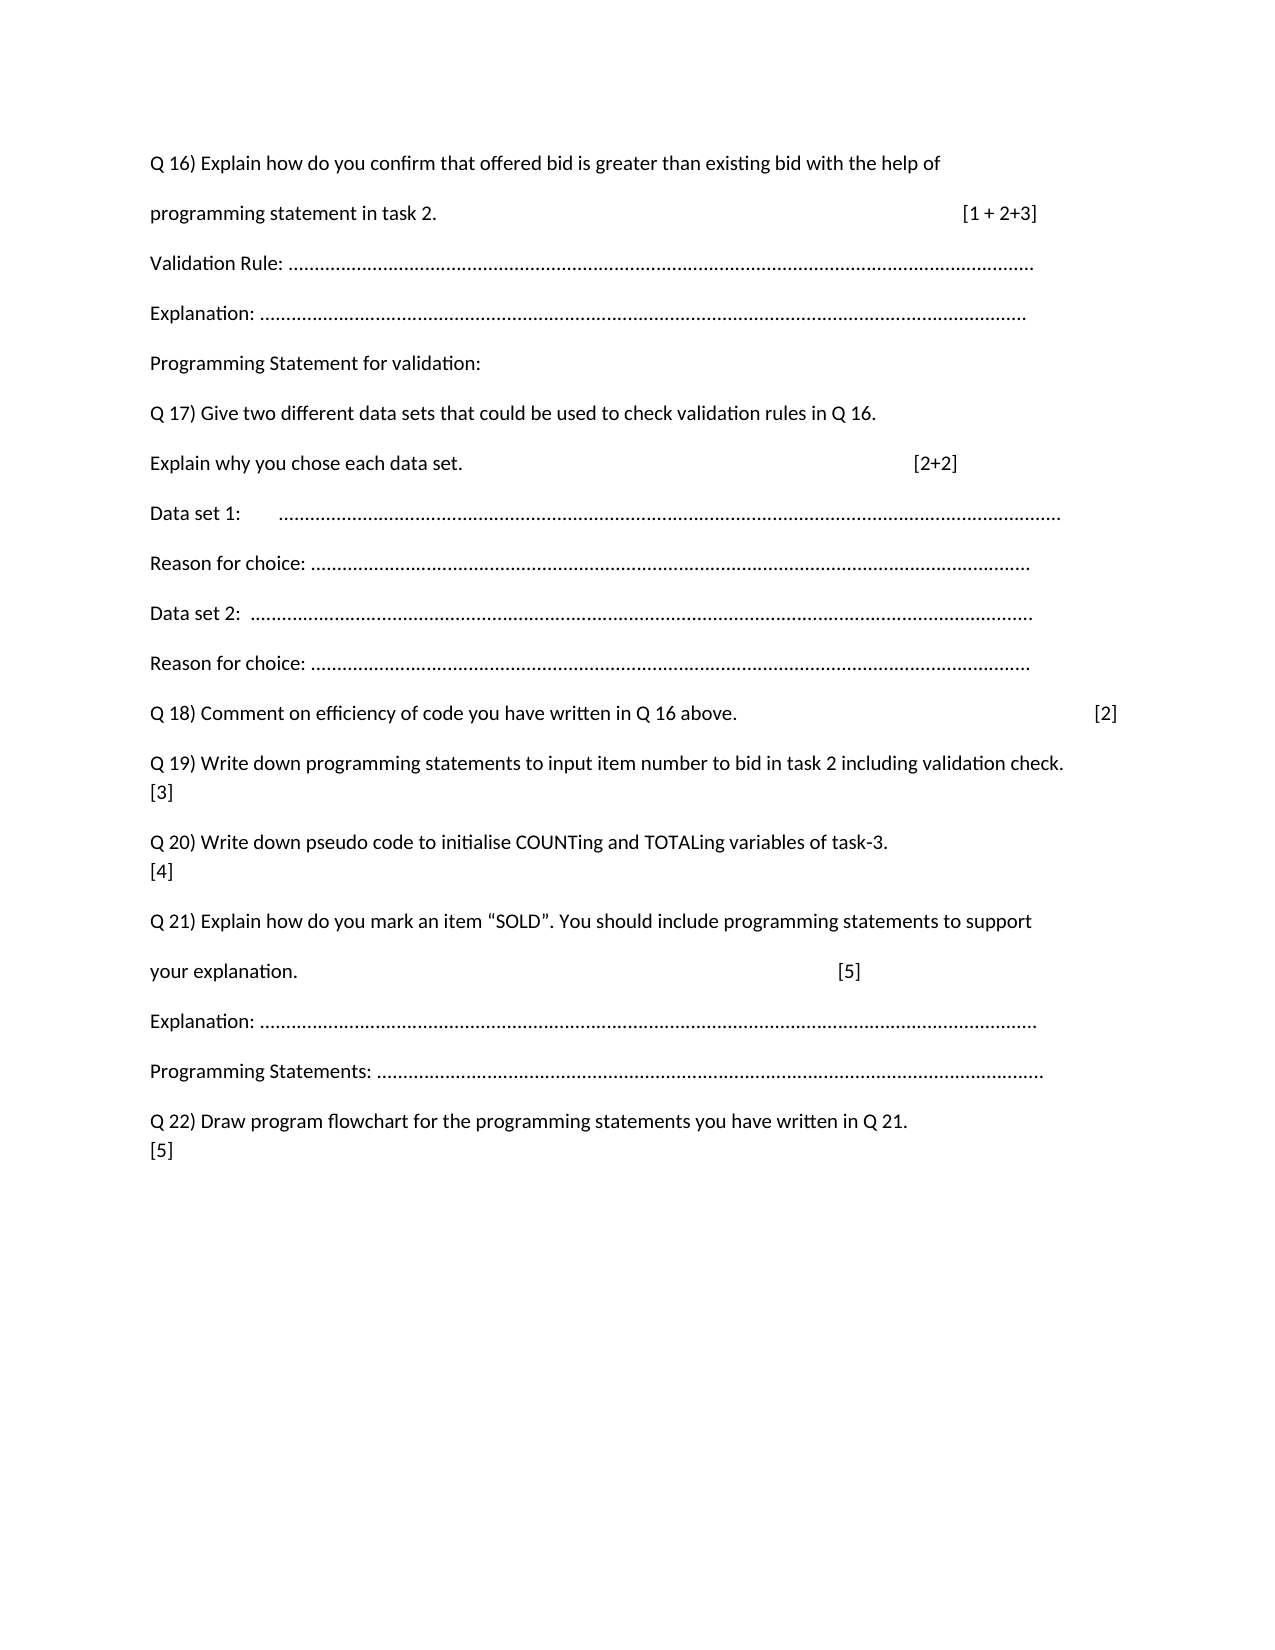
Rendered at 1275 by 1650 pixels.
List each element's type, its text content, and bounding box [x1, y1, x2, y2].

text Q 20) Write down pseudo code to initialise COUNTing and TOTALing variables of task-3. [4] [150, 829, 1125, 884]
text Q 19) Write down programming statements to input item number to bid in task 2 including validation check. [3] [150, 750, 1125, 804]
text programming statement in task 2. [1 + 2+3] [150, 200, 1125, 225]
text Data set 2: ..................................................................................................................................................... [150, 600, 1125, 625]
text Explain why you chose each data set. [2+2] [150, 450, 1125, 475]
text Programming Statements: ............................................................................................................................... [150, 1058, 1125, 1084]
text Data set 1: ..................................................................................................................................................... [150, 500, 1125, 525]
text Q 17) Give two different data sets that could be used to check validation rules in Q 16. [150, 400, 1125, 425]
text Q 18) Comment on efficiency of code you have written in Q 16 above. [2] [150, 700, 1125, 725]
text your explanation. [5] [150, 958, 1125, 984]
text Reason for choice: ......................................................................................................................................... [150, 650, 1125, 675]
text Q 16) Explain how do you confirm that offered bid is greater than existing bid with the help of [150, 150, 1125, 175]
text Explanation: .................................................................................................................................................. [150, 300, 1125, 325]
text Validation Rule: .............................................................................................................................................. [150, 250, 1125, 275]
text Q 22) Draw program flowchart for the programming statements you have written in Q 21. [5] [150, 1108, 1125, 1163]
text Programming Statement for validation: [150, 350, 1125, 375]
text Reason for choice: ......................................................................................................................................... [150, 550, 1125, 575]
text Q 21) Explain how do you mark an item “SOLD”. You should include programming statements to support [150, 908, 1125, 934]
text Explanation: .................................................................................................................................................... [150, 1008, 1125, 1034]
